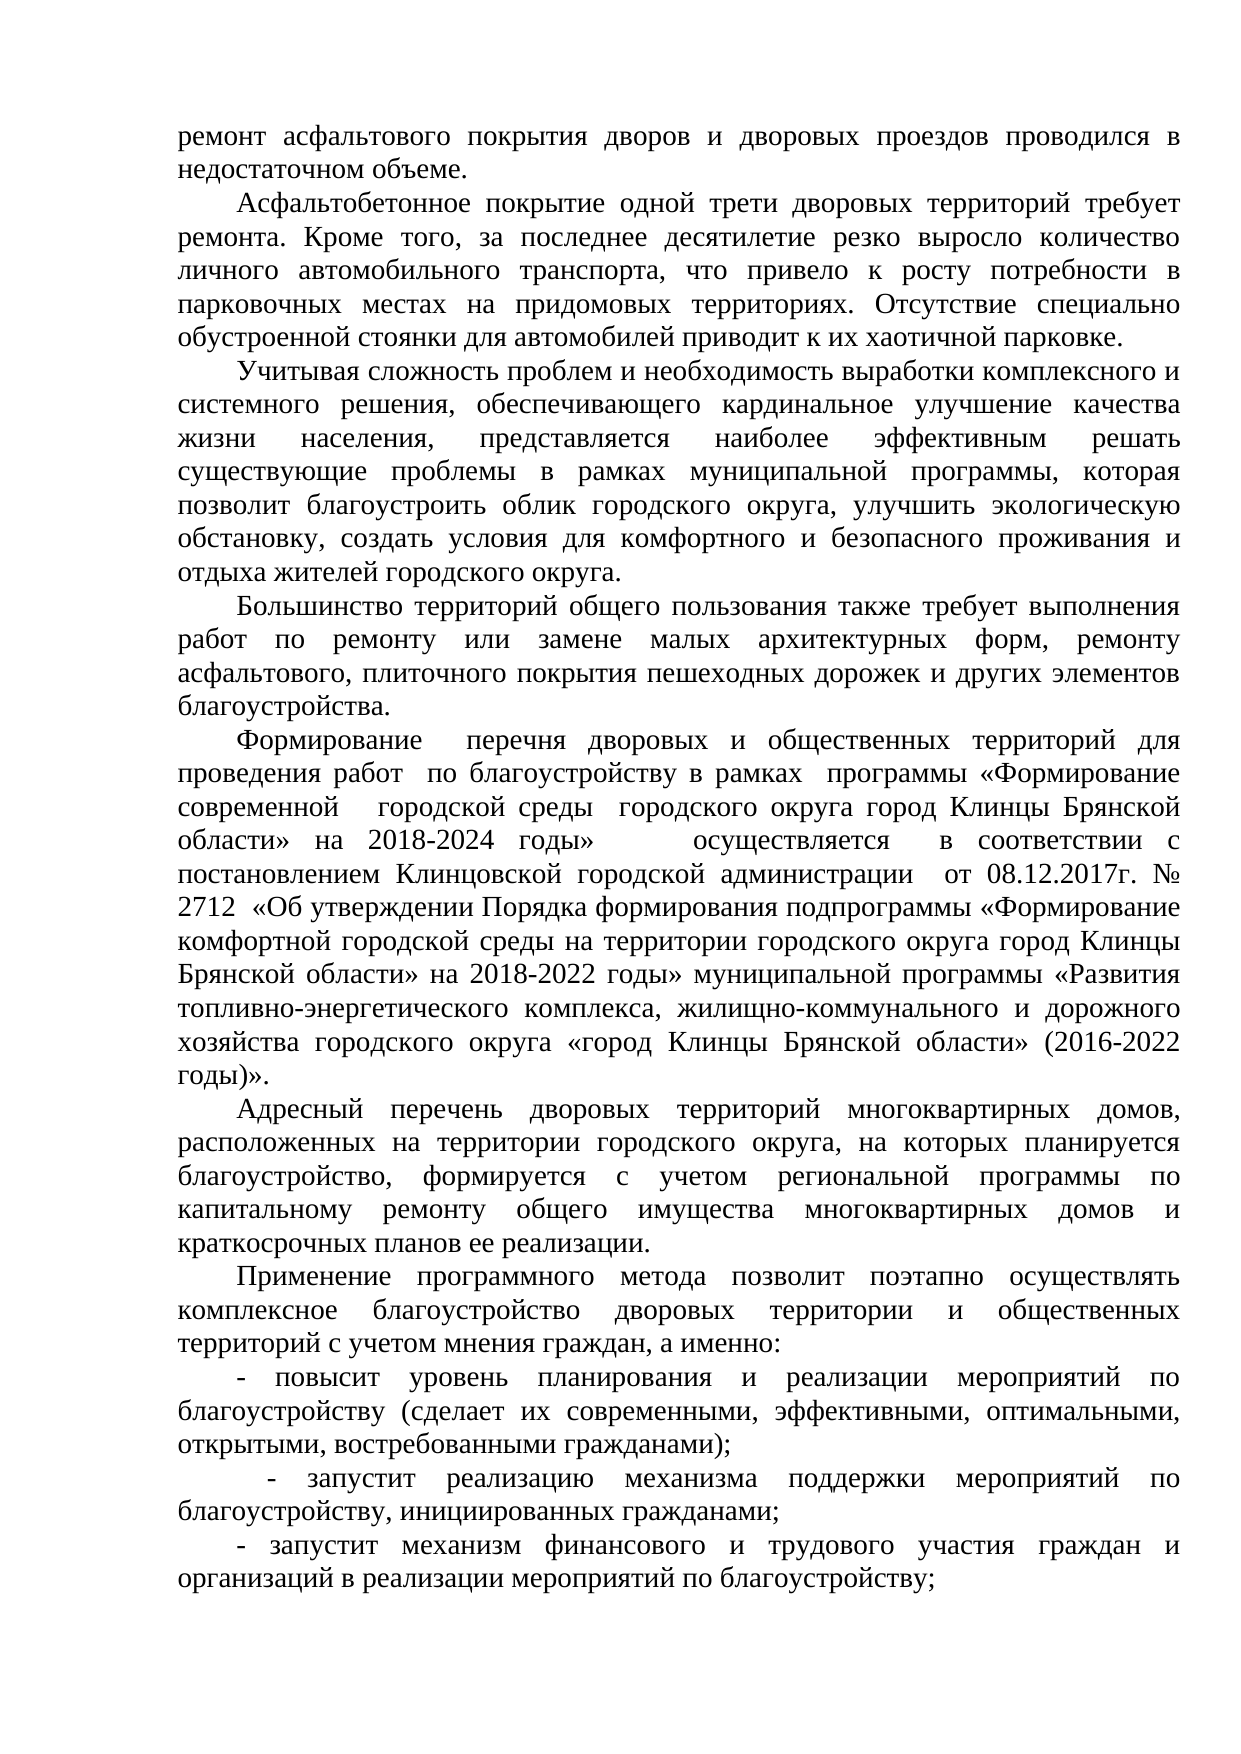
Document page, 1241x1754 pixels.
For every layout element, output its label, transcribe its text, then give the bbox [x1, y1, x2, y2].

text Учитывая сложность проблем и необходимость выработки комплексного и системного решения, обеспечивающего кардинальное улучшение качества жизни населения, представляется наиболее эффективным решать существующие проблемы в рамках муниципальной программы, которая позволит благоустроить облик городского округа, улучшить экологическую обстановку, создать условия для комфортного и безопасного проживания и отдыха жителей городского округа. [177, 353, 1181, 588]
text Применение программного метода позволит поэтапно осуществлять комплексное благоустройство дворовых территории и общественных территорий с учетом мнения граждан, а именно: [177, 1258, 1181, 1359]
text - повысит уровень планирования и реализации мероприятий по благоустройству (сделает их современными, эффективными, оптимальными, открытыми, востребованными гражданами); [177, 1359, 1181, 1460]
text Асфальтобетонное покрытие одной трети дворовых территорий требует ремонта. Кроме того, за последнее десятилетие резко выросло количество личного автомобильного транспорта, что привело к росту потребности в парковочных местах на придомовых территориях. Отсутствие специально обустроенной стоянки для автомобилей приводит к их хаотичной парковке. [177, 185, 1181, 353]
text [177, 118, 1181, 185]
text Формирование перечня дворовых и общественных территорий для проведения работ по благоустройству в рамках программы «Формирование современной городской среды городского округа город Клинцы Брянской области» на 2018-2024 годы» осуществляется в соответствии с постановлением Клинцовской городской администрации от 08.12.2017г. № 2712 «Об утверждении Порядка формирования подпрограммы «Формирование комфортной городской среды на территории городского округа город Клинцы Брянской области» на 2018-2022 годы» муниципальной программы «Развития топливно-энергетического комплекса, жилищно-коммунального и дорожного хозяйства городского округа «город Клинцы Брянской области» (2016-2022 годы)». [177, 722, 1181, 1091]
text Большинство территорий общего пользования также требует выполнения работ по ремонту или замене малых архитектурных форм, ремонту асфальтового, плиточного покрытия пешеходных дорожек и других элементов благоустройства. [177, 588, 1181, 722]
text - запустит механизм финансового и трудового участия граждан и организаций в реализации мероприятий по благоустройству; [177, 1527, 1181, 1594]
text Адресный перечень дворовых территорий многоквартирных домов, расположенных на территории городского округа, на которых планируется благоустройство, формируется с учетом региональной программы по капитальному ремонту общего имущества многоквартирных домов и краткосрочных планов ее реализации. [177, 1091, 1181, 1258]
text - запустит реализацию механизма поддержки мероприятий по благоустройству, инициированных гражданами; [177, 1460, 1181, 1527]
